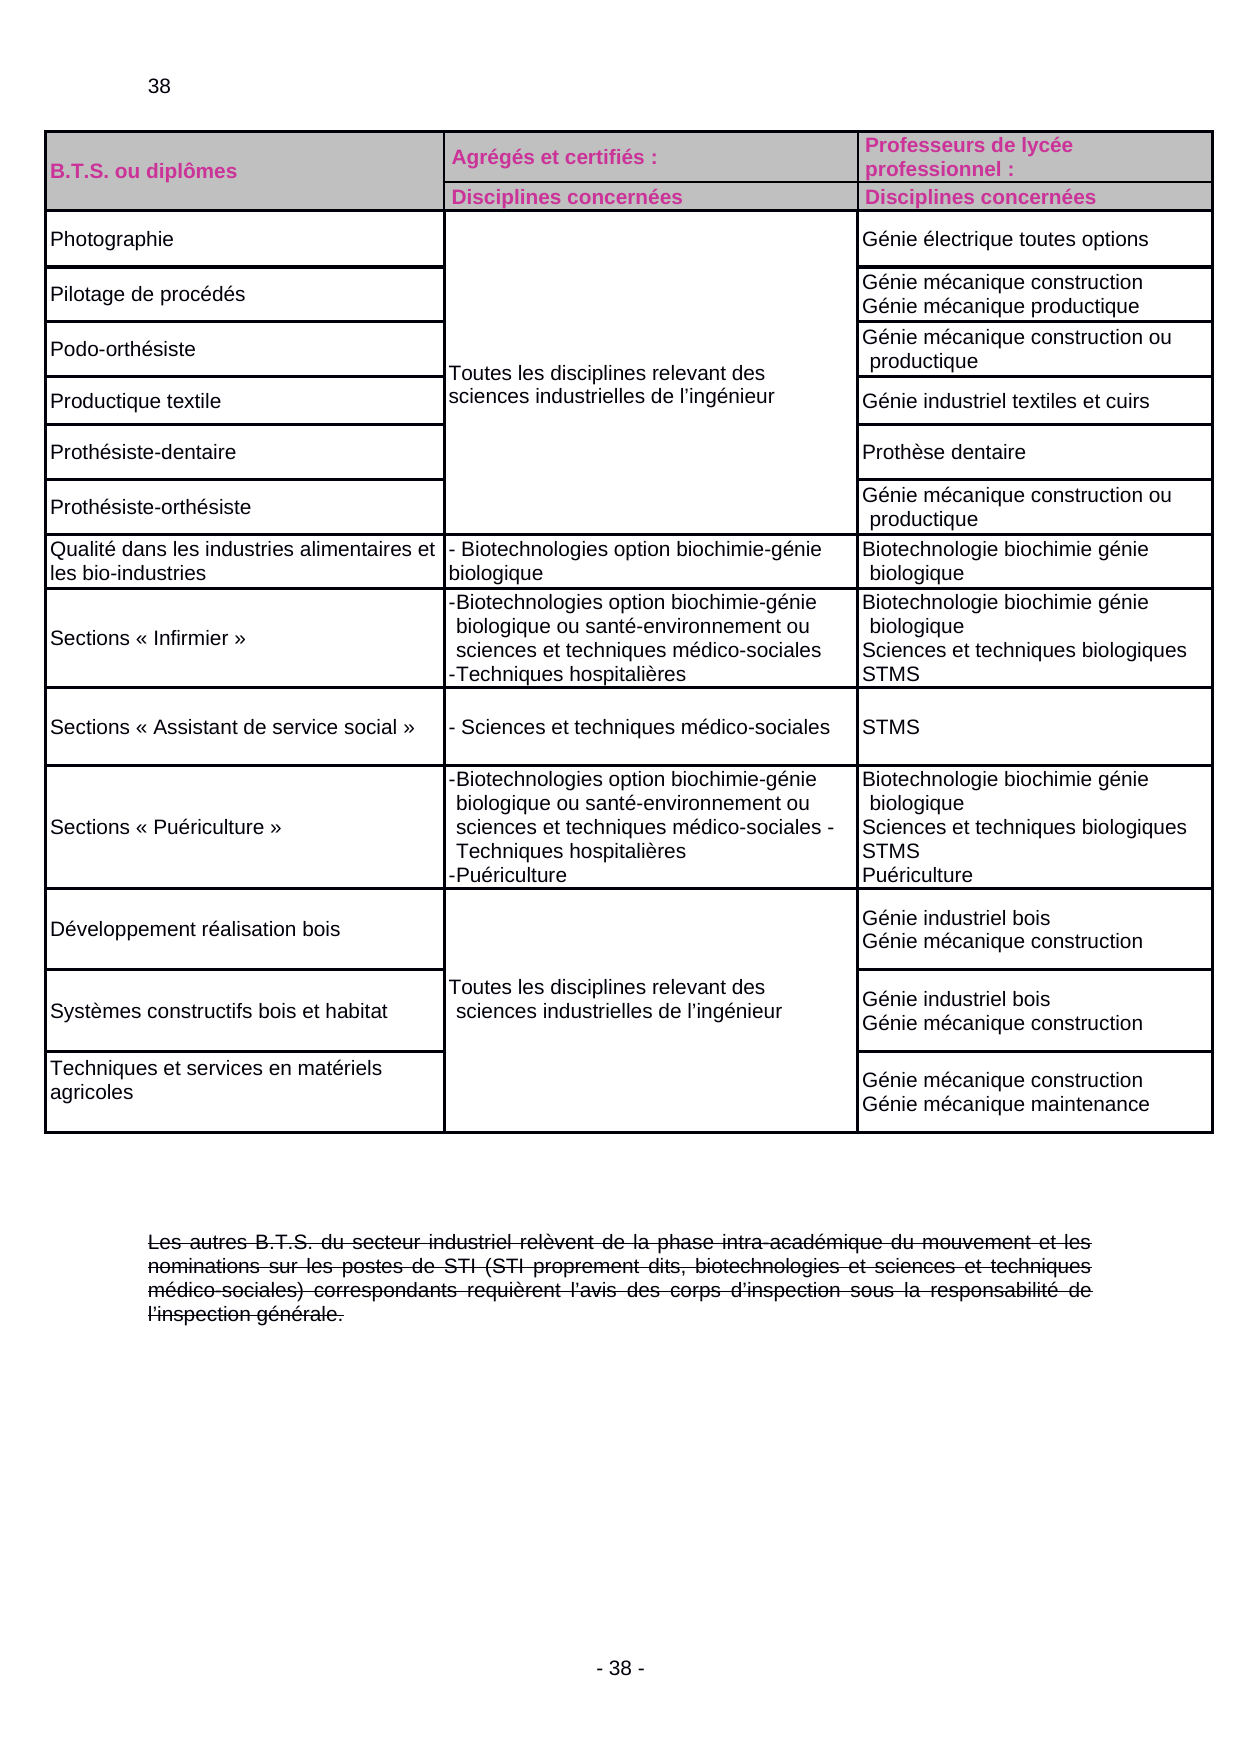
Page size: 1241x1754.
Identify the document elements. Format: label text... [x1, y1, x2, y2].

table_cell Techniques et services en matériels agricoles [47, 1053, 443, 1131]
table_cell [446, 212, 856, 532]
table_cell Prothésiste-dentaire [47, 426, 443, 478]
table_cell Biotechnologie biochimie génie biologique Sciences et techniques biologiques STMS Puériculture [859, 767, 1211, 887]
table_cell Génie électrique toutes options [859, 212, 1211, 265]
table_header Agrégés et certifiés : [445, 133, 857, 181]
table_cell STMS [859, 689, 1211, 764]
table_cell Biotechnologie biochimie génie biologique [859, 536, 1211, 587]
text Les autres B.T.S. du secteur industriel relèvent de la phase intra-académique du mouvement et les nominations sur les postes de STI (STI proprement dits, biotechnologies et sciences et techniques médico-sociales) correspondants requièrent l’avis des corps d’inspection sous la responsabilité de l’inspection générale. [148, 1268, 1092, 1291]
table_cell Développement réalisation bois [47, 890, 443, 968]
table_cell Disciplines concernées [859, 183, 1211, 209]
table_cell Pilotage de procédés [47, 269, 443, 320]
table_cell Photographie [47, 212, 443, 265]
table_cell Disciplines concernées [445, 183, 857, 209]
table_cell Génie industriel bois Génie mécanique construction [859, 890, 1211, 968]
table_cell Prothésiste-orthésiste [47, 481, 443, 532]
table_cell Génie industriel bois Génie mécanique construction [859, 971, 1211, 1049]
table_cell - Biotechnologies option biochimie-génie biologique [446, 536, 856, 587]
table_cell Biotechnologies option biochimie-génie biologique ou santé-environnement ou sciences et techniques médico-sociales Techniques hospitalières [446, 590, 856, 686]
text Les autres B.T.S. du secteur industriel relèvent de la phase intra-académique du mouvement et les nominations sur les postes de STI (STI proprement dits, biotechnologies et sciences et techniques médico-sociales) correspondants requièrent l’avis des corps d’inspection sous la responsabilité de l’inspection générale. [148, 1244, 1092, 1267]
table_cell Qualité dans les industries alimentaires et les bio-industries [47, 536, 443, 587]
table_cell Biotechnologie biochimie génie biologique Sciences et techniques biologiques STMS [859, 590, 1211, 686]
table_cell Prothèse dentaire [859, 426, 1211, 478]
table_header B.T.S. ou diplômes [47, 133, 443, 209]
table_cell - Sciences et techniques médico-sociales [446, 689, 856, 764]
table_cell Sections « Puériculture » [47, 767, 443, 887]
table_cell Systèmes constructifs bois et habitat [47, 971, 443, 1049]
table_cell Sections « Infirmier » [47, 590, 443, 686]
table_cell Podo-orthésiste [47, 323, 443, 375]
table_cell Sections « Assistant de service social » [47, 689, 443, 764]
table_cell Productique textile [47, 378, 443, 423]
table_header Professeurs de lycée professionnel : [859, 133, 1211, 181]
table_cell Génie mécanique construction ou productique [859, 481, 1211, 532]
text Les autres B.T.S. du secteur industriel relèvent de la phase intra-académique du mouvement et les nominations sur les postes de STI (STI proprement dits, biotechnologies et sciences et techniques médico-sociales) correspondants requièrent l’avis des corps d’inspection sous la responsabilité de l’inspection générale. [148, 1292, 1092, 1326]
table_cell Génie industriel textiles et cuirs [859, 378, 1211, 423]
table_cell Génie mécanique construction Génie mécanique productique [859, 269, 1211, 320]
table_cell Biotechnologies option biochimie-génie biologique ou santé-environnement ou sciences et techniques médico-sociales -Techniques hospitalières Puériculture [446, 767, 856, 887]
table_cell Génie mécanique construction Génie mécanique maintenance [859, 1053, 1211, 1131]
table_cell Génie mécanique construction ou productique [859, 323, 1211, 375]
table_cell Toutes les disciplines relevant des sciences industrielles de l’ingénieur [446, 890, 856, 1131]
